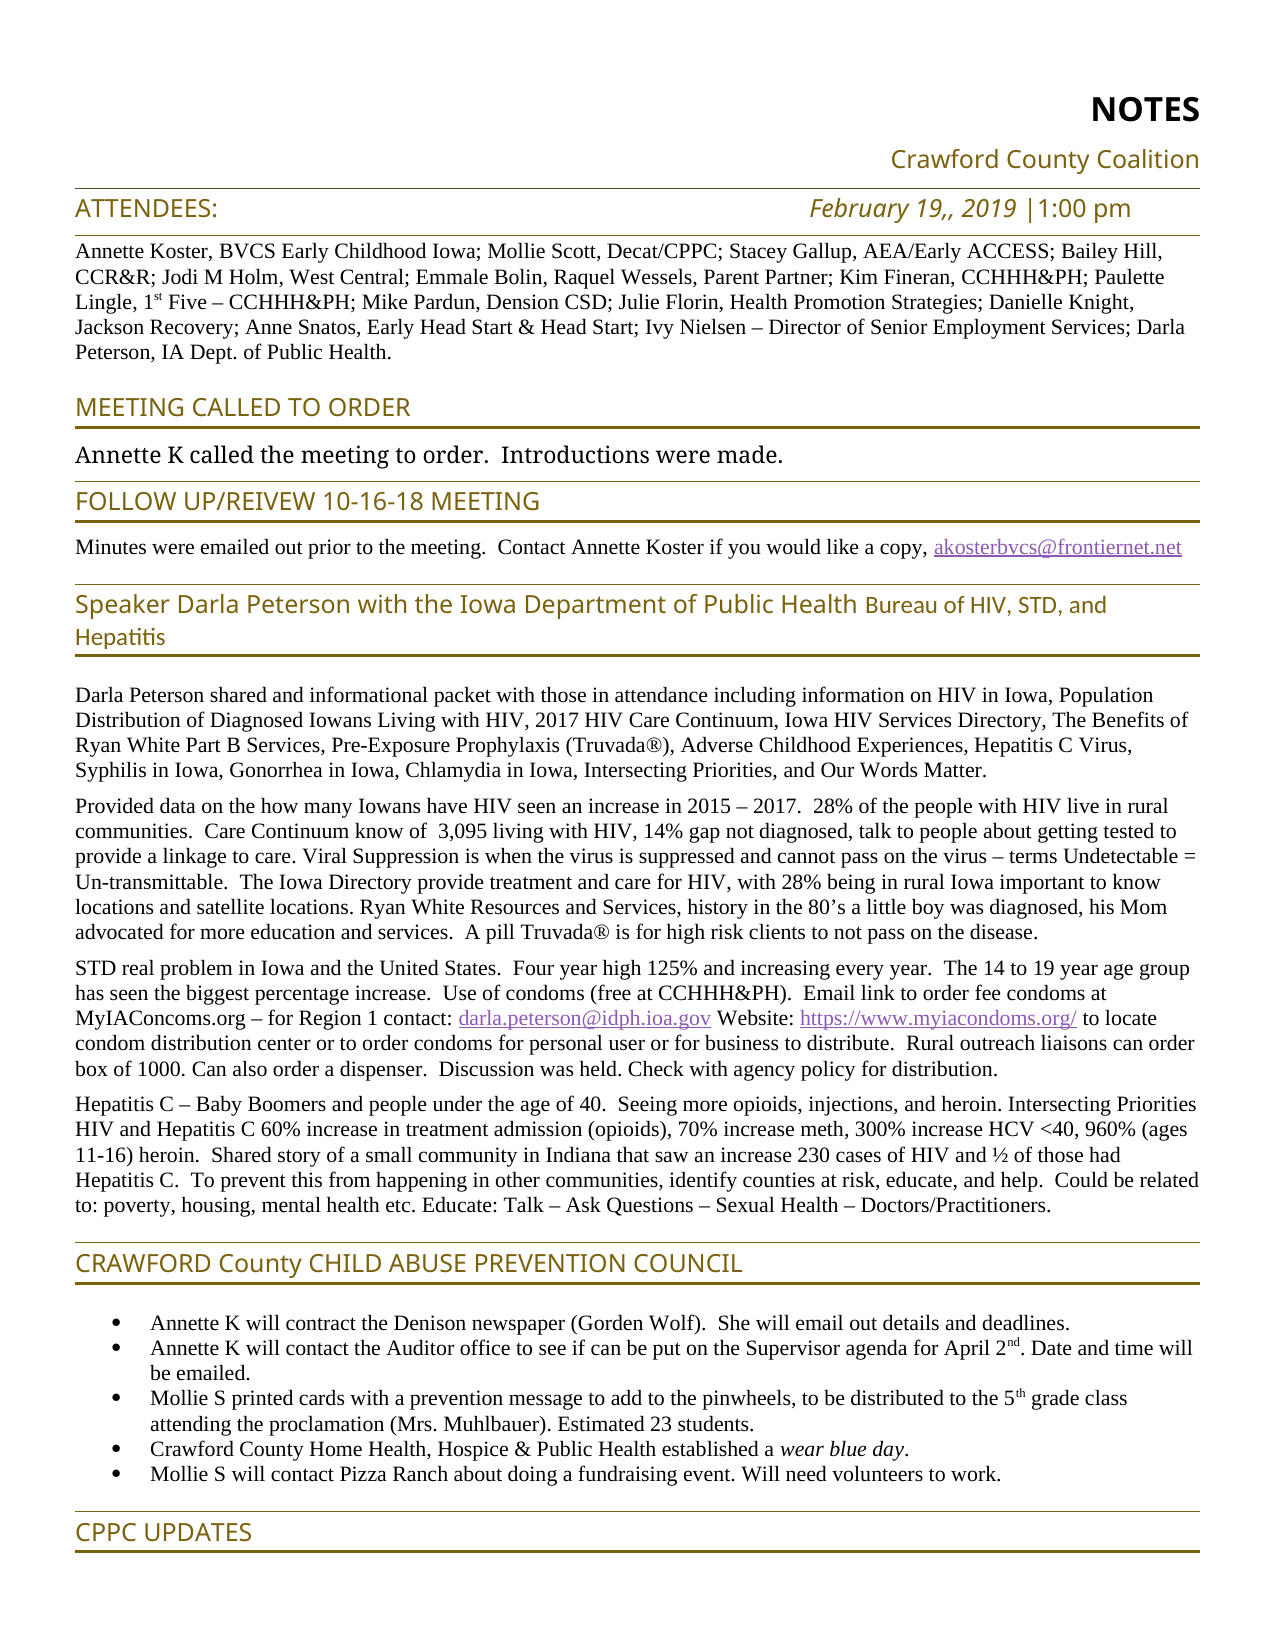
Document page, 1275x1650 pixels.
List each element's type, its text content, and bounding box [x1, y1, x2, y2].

list Mollie S will contact Pizza Ranch about doing a fundraising event. Will need volunteers to work. [112, 1461, 1200, 1486]
subtitle Annette Koster, BVCS Early Childhood Iowa; Mollie Scott, Decat/CPPC; Stacey Gallup, AEA/Early ACCESS; Bailey Hill, CCR&R; Jodi M Holm, West Central; Emmale Bolin, Raquel Wessels, Parent Partner; Kim Fineran, CCHHH&PH; Paulette Lingle, 1st Five – CCHHH&PH; Mike Pardun, Dension CSD; Julie Florin, Health Promotion Strategies; Danielle Knight, Jackson Recovery; Anne Snatos, Early Head Start & Head Start; Ivy Nielsen – Director of Senior Employment Services; Darla Peterson, IA Dept. of Public Health. [75, 236, 1200, 364]
text Hepatitis C – Baby Boomers and people under the age of 40. Seeing more opioids, injections, and heroin. Intersecting Priorities HIV and Hepatitis C 60% increase in treatment admission (opioids), 70% increase meth, 300% increase HCV <40, 960% (ages 11-16) heroin. Shared story of a small community in Indiana that saw an increase 230 cases of HIV and ½ of those had Hepatitis C. To prevent this from happening in other communities, identify counties at risk, educate, and help. Could be related to: poverty, housing, mental health etc. Educate: Talk – Ask Questions – Sexual Health – Doctors/Practitioners. [75, 1091, 1200, 1217]
subtitle FOLLOW UP/REIVEW 10-16-18 MEETING [75, 482, 1200, 520]
subtitle MEETING CALLED TO ORDER [75, 386, 1200, 426]
title NOTES [75, 85, 1200, 131]
subtitle Speaker Darla Peterson with the Iowa Department of Public Health Bureau of HIV, STD, and Hepatitis [75, 585, 1200, 654]
text Provided data on the how many Iowans have HIV seen an increase in 2015 – 2017. 28% of the people with HIV live in rural communities. Care Continuum know of 3,095 living with HIV, 14% gap not diagnosed, talk to people about getting tested to provide a linkage to care. Viral Suppression is when the virus is suppressed and cannot pass on the virus – terms Undetectable = Un-transmittable. The Iowa Directory provide treatment and care for HIV, with 28% being in rural Iowa important to know locations and satellite locations. Ryan White Resources and Services, history in the 80’s a little boy was diagnosed, his Mom advocated for more education and services. A pill Truvada® is for high risk clients to not pass on the disease. [75, 793, 1200, 944]
text STD real problem in Iowa and the United States. Four year high 125% and increasing every year. The 14 to 19 year age group has seen the biggest percentage increase. Use of condoms (free at CCHHH&PH). Email link to order fee condoms at MyIAConcoms.org – for Region 1 contact: darla.peterson@idph.ioa.gov Website: https://www.myiacondoms.org/ to locate condom distribution center or to order condoms for personal user or for business to distribute. Rural outreach liaisons can order box of 1000. Can also order a dispenser. Discussion was held. Check with agency policy for distribution. [75, 955, 1200, 1081]
subtitle Crawford County Coalition [75, 141, 1200, 175]
list Crawford County Home Health, Hospice & Public Health established a wear blue day. [112, 1436, 1200, 1461]
subtitle CRAWFORD County CHILD ABUSE PREVENTION COUNCIL [75, 1243, 1200, 1282]
text ATTENDEES: February 19,, 2019 |1:00 pm [75, 189, 1200, 225]
text Darla Peterson shared and informational packet with those in attendance including information on HIV in Iowa, Population Distribution of Diagnosed Iowans Living with HIV, 2017 HIV Care Continuum, Iowa HIV Services Directory, The Benefits of Ryan White Part B Services, Pre-Exposure Prophylaxis (Truvada®), Adverse Childhood Experiences, Hepatitis C Virus, Syphilis in Iowa, Gonorrhea in Iowa, Chlamydia in Iowa, Intersecting Priorities, and Our Words Matter. [75, 682, 1200, 783]
text Annette K called the meeting to order. Introductions were made. [75, 439, 1200, 471]
text Minutes were emailed out prior to the meeting. Contact Annette Koster if you would like a copy, akosterbvcs@frontiernet.net [75, 534, 1200, 559]
list Annette K will contact the Auditor office to see if can be put on the Supervisor agenda for April 2nd. Date and time will be emailed. [112, 1335, 1200, 1385]
list Annette K will contract the Denison newspaper (Gorden Wolf). She will email out details and deadlines. [112, 1310, 1200, 1335]
subtitle CPPC UPDATES [75, 1512, 1200, 1550]
list Mollie S printed cards with a prevention message to add to the pinwheels, to be distributed to the 5th grade class attending the proclamation (Mrs. Muhlbauer). Estimated 23 students. [112, 1385, 1200, 1436]
